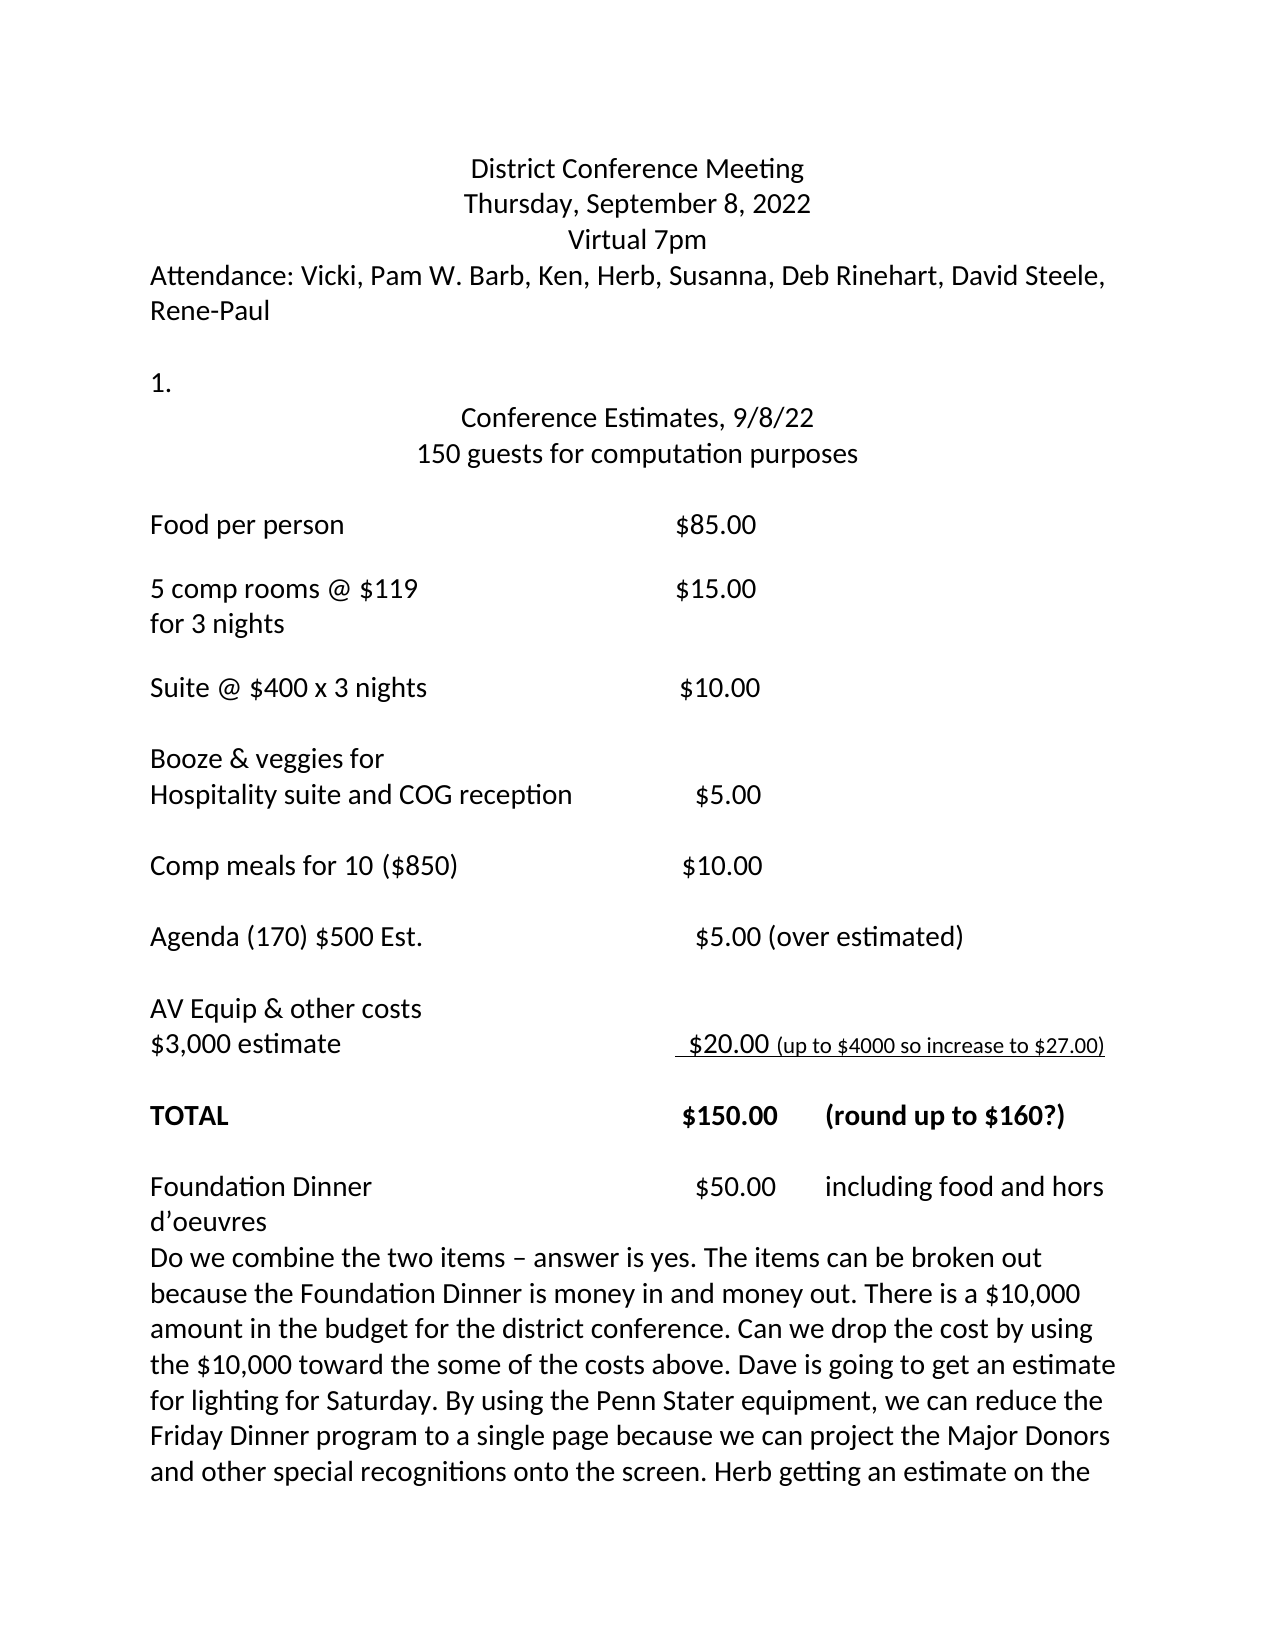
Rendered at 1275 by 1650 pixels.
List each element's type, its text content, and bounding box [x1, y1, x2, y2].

text Thursday, September 8, 2022 [150, 186, 1125, 221]
text Agenda (170) $500 Est. $5.00 (over estimated) [150, 918, 1125, 954]
text 5 comp rooms @ $119 $15.00 [150, 570, 1125, 606]
text Attendance: Vicki, Pam W. Barb, Ken, Herb, Susanna, Deb Rinehart, David Steele, Rene-Paul [150, 257, 1125, 328]
text District Conference Meeting [150, 150, 1125, 186]
text $3,000 estimate $20.00 (up to $4000 so increase to $27.00) [150, 1025, 1125, 1061]
text Conference Estimates, 9/8/22 [150, 399, 1125, 435]
text AV Equip & other costs [150, 990, 1125, 1025]
text TOTAL $150.00 (round up to $160?) [150, 1097, 1125, 1168]
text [150, 1239, 1125, 1488]
text Booze & veggies for [150, 740, 1125, 776]
text Comp meals for 10 ($850) $10.00 [150, 847, 1125, 883]
text Food per person $85.00 [150, 506, 1125, 542]
text Suite @ $400 x 3 nights $10.00 [150, 669, 1125, 705]
text Virtual 7pm [150, 221, 1125, 257]
text 1. [150, 364, 1125, 399]
text 150 guests for computation purposes [150, 435, 1125, 471]
text Hospitality suite and COG reception $5.00 [150, 776, 1125, 812]
text Foundation Dinner $50.00 including food and hors d’oeuvres [150, 1168, 1125, 1239]
text for 3 nights [150, 606, 1125, 641]
